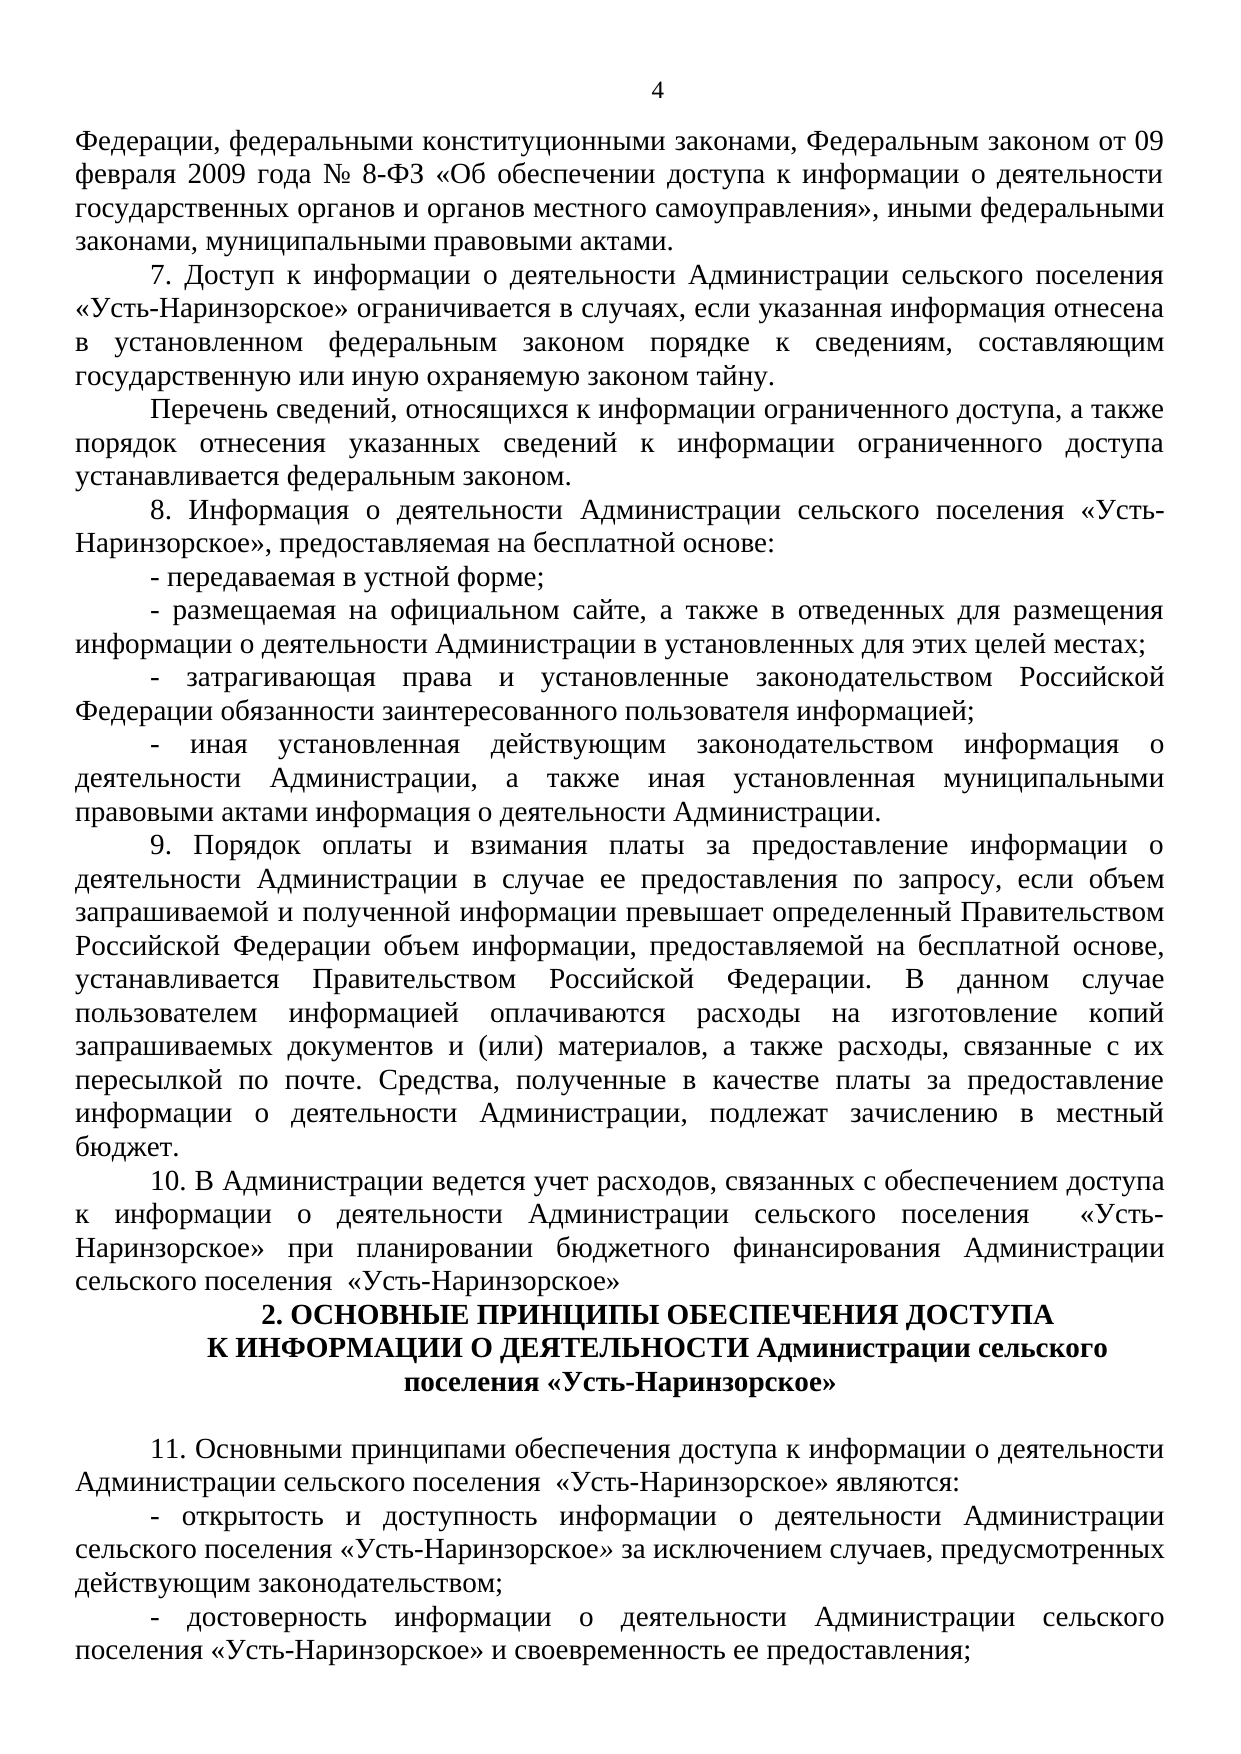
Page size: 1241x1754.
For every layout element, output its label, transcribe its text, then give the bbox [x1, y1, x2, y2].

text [75, 123, 1165, 257]
text 11. Основными принципами обеспечения доступа к информации о деятельности Администрации сельского поселения «Усть-Наринзорское» являются: [75, 1431, 1165, 1498]
text 10. В Администрации ведется учет расходов, связанных с обеспечением доступа к информации о деятельности Администрации сельского поселения «Усть-Наринзорское» при планировании бюджетного финансирования Администрации сельского поселения «Усть-Наринзорское» [75, 1163, 1165, 1297]
text - открытость и доступность информации о деятельности Администрации сельского поселения «Усть-Наринзорское» за исключением случаев, предусмотренных действующим законодательством; [75, 1498, 1165, 1599]
text 8. Информация о деятельности Администрации сельского поселения «Усть-Наринзорское», предоставляемая на бесплатной основе: [75, 492, 1165, 559]
text 2. ОСНОВНЫЕ ПРИНЦИПЫ ОБЕСПЕЧЕНИЯ ДОСТУПА [75, 1297, 1165, 1330]
text - передаваемая в устной форме; [75, 559, 1165, 592]
text К ИНФОРМАЦИИ О ДЕЯТЕЛЬНОСТИ Администрации сельского поселения «Усть-Наринзорское» [75, 1330, 1165, 1397]
text - иная установленная действующим законодательством информация о деятельности Администрации, а также иная установленная муниципальными правовыми актами информация о деятельности Администрации. [75, 727, 1165, 827]
text 9. Порядок оплаты и взимания платы за предоставление информации о деятельности Администрации в случае ее предоставления по запросу, если объем запрашиваемой и полученной информации превышает определенный Правительством Российской Федерации объем информации, предоставляемой на бесплатной основе, устанавливается Правительством Российской Федерации. В данном случае пользователем информацией оплачиваются расходы на изготовление копий запрашиваемых документов и (или) материалов, а также расходы, связанные с их пересылкой по почте. Средства, полученные в качестве платы за предоставление информации о деятельности Администрации, подлежат зачислению в местный бюджет. [75, 827, 1165, 1163]
text Перечень сведений, относящихся к информации ограниченного доступа, а также порядок отнесения указанных сведений к информации ограниченного доступа устанавливается федеральным законом. [75, 391, 1165, 492]
text 7. Доступ к информации о деятельности Администрации сельского поселения «Усть-Наринзорское» ограничивается в случаях, если указанная информация отнесена в установленном федеральным законом порядке к сведениям, составляющим государственную или иную охраняемую законом тайну. [75, 257, 1165, 391]
text - затрагивающая права и установленные законодательством Российской Федерации обязанности заинтересованного пользователя информацией; [75, 659, 1165, 727]
text - размещаемая на официальном сайте, а также в отведенных для размещения информации о деятельности Администрации в установленных для этих целей местах; [75, 592, 1165, 659]
text - достоверность информации о деятельности Администрации сельского поселения «Усть-Наринзорское» и своевременность ее предоставления; [75, 1599, 1165, 1666]
